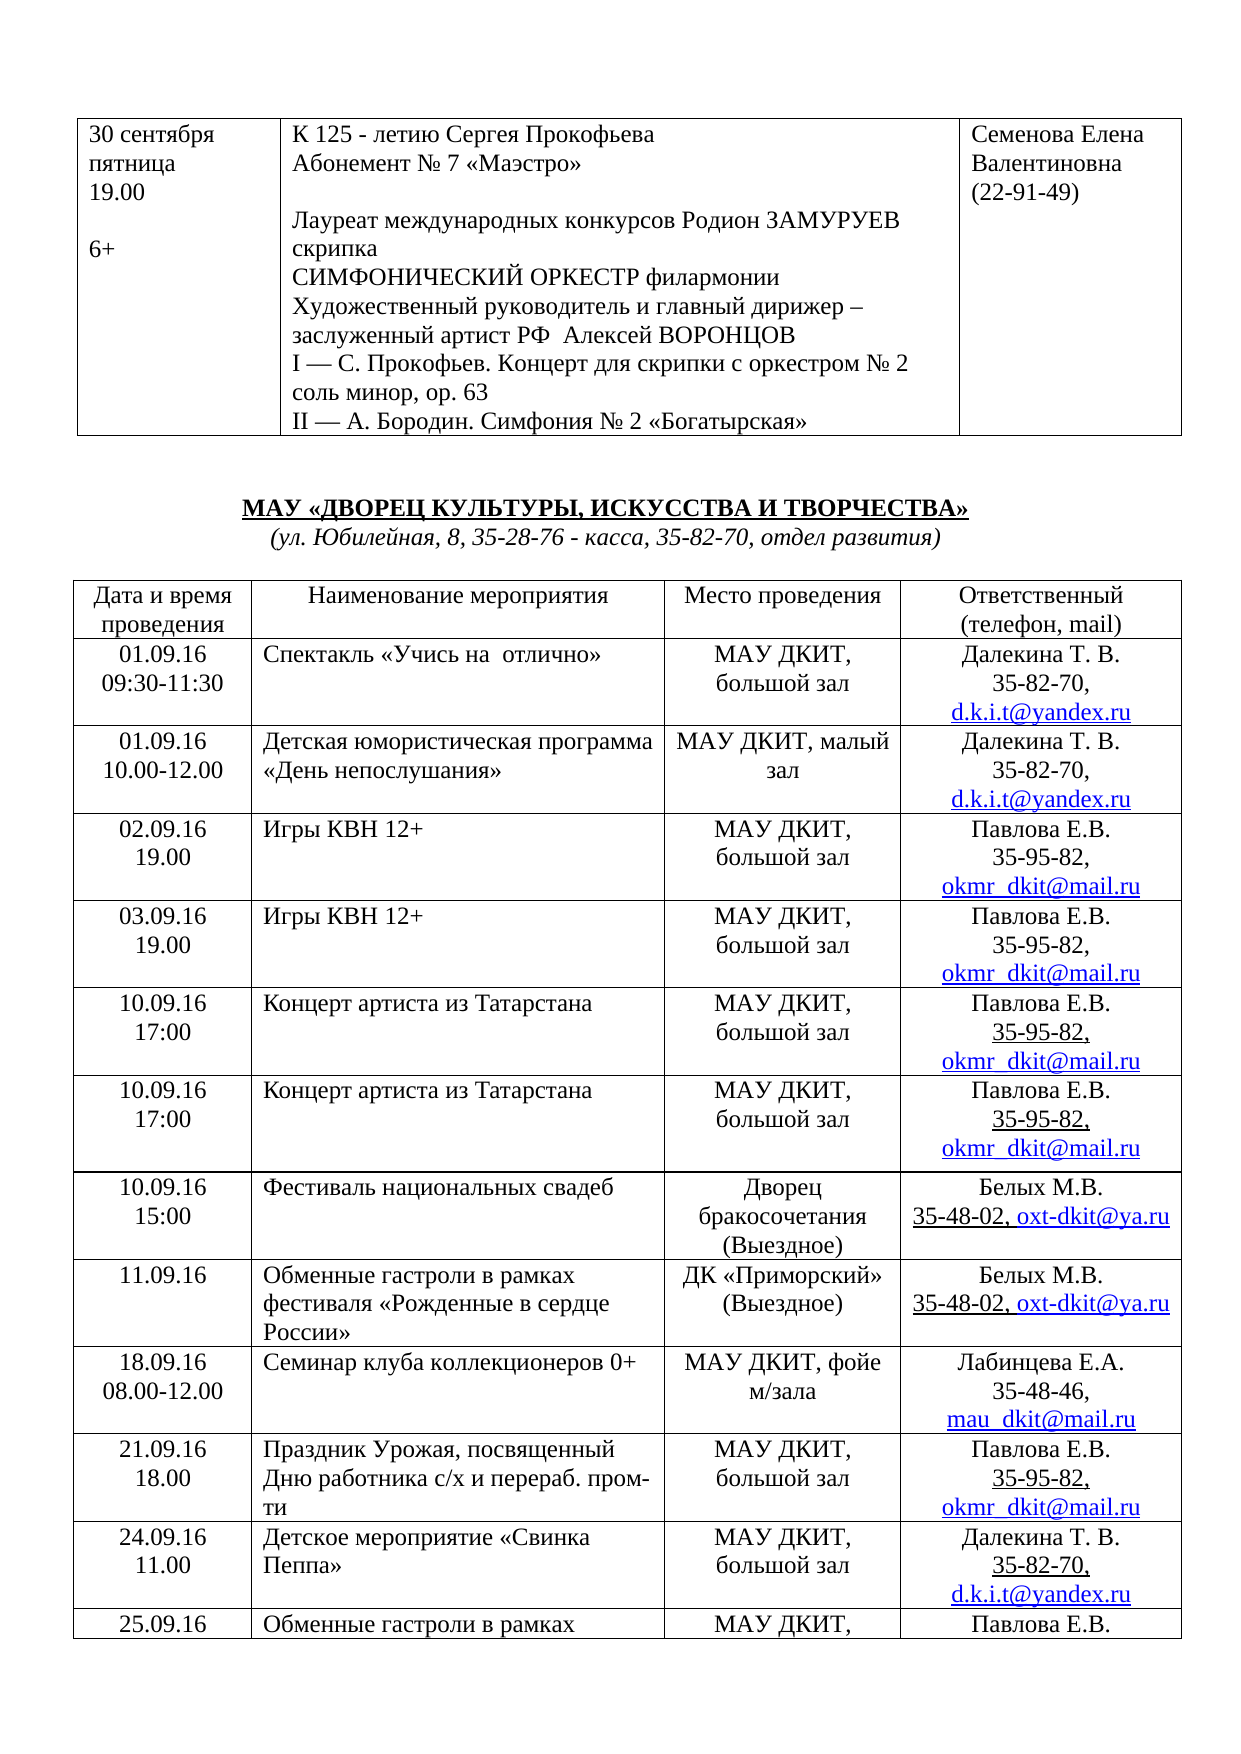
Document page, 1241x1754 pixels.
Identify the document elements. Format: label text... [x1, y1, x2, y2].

table_cell 21.09.16 18.00 [74, 1434, 251, 1521]
table_cell Спектакль «Учись на отлично» [252, 639, 664, 725]
table_cell Праздник Урожая, посвященный Дню работника с/х и перераб. пром-ти [252, 1434, 664, 1521]
table_cell К 125 - летию Сергея Прокофьева Абонемент № 7 «Маэстро» Лауреат международных конкурсов Родион ЗАМУРУЕВ скрипка СИМФОНИЧЕСКИЙ ОРКЕСТР филармонии Художественный руководитель и главный дирижер – заслуженный артист РФ Алексей ВОРОНЦОВ I — С. Прокофьев. Концерт для скрипки с оркестром № 2 соль минор, oр. 63 II — А. Бородин. Симфония № 2 «Богатырская» [281, 119, 959, 435]
text МАУ «ДВОРЕЦ КУЛЬТУРЫ, ИСКУССТВА И ТВОРЧЕСТВА» [88, 493, 1122, 522]
table_cell Игры КВН 12+ [252, 901, 664, 987]
table_cell МАУ ДКИТ, большой зал [665, 1434, 900, 1521]
table_cell МАУ ДКИТ, малый зал [665, 1609, 900, 1638]
table_cell МАУ ДКИТ, большой зал [665, 901, 900, 987]
table_cell 24.09.16 11.00 [74, 1522, 251, 1608]
table_header Дата и время проведения [74, 581, 251, 638]
text (ул. Юбилейная, 8, 35-28-76 - касса, 35-82-70, отдел развития) [88, 522, 1122, 551]
table_cell 01.09.16 10.00-12.00 [74, 726, 251, 813]
table_cell 10.09.16 15:00 [74, 1173, 251, 1259]
table_cell Детская юмористическая программа «День непослушания» [252, 726, 664, 813]
table_cell Далекина Т. В. 35-82-70, d.k.i.t@yandex.ru [901, 726, 1181, 813]
table_cell Павлова Е.В. 35-95-82, okmr_dkit@mail.ru [901, 1076, 1181, 1171]
table_cell Белых М.В. 35-48-02, oxt-dkit@ya.ru [901, 1260, 1181, 1346]
table_cell Павлова Е.В. 35-95-82, okmr_dkit@mail.ru [901, 1434, 1181, 1521]
table_cell Концерт артиста из Татарстана [252, 1076, 664, 1171]
table_cell Концерт артиста из Татарстана [252, 988, 664, 1074]
table_cell МАУ ДКИТ, большой зал [665, 814, 900, 900]
table_cell МАУ ДКИТ, фойе м/зала [665, 1347, 900, 1433]
table_cell 10.09.16 17:00 [74, 988, 251, 1074]
table_header Место проведения [665, 581, 900, 638]
table_header Наименование мероприятия [252, 581, 664, 638]
table_cell 03.09.16 19.00 [74, 901, 251, 987]
table_cell Павлова Е.В. 35-95-82, okmr_dkit@mail.ru [901, 814, 1181, 900]
table_cell Белых М.В. 35-48-02, oxt-dkit@ya.ru [901, 1173, 1181, 1259]
table_cell Павлова Е.В. 35-95-82, okmr_dkit@mail.ru [901, 988, 1181, 1074]
table_cell МАУ ДКИТ, большой зал [665, 1522, 900, 1608]
table_cell Игры КВН 12+ [252, 814, 664, 900]
table_cell 18.09.16 08.00-12.00 [74, 1347, 251, 1433]
table_cell Дворец бракосочетания (Выездное) [665, 1173, 900, 1259]
table_cell Павлова Е.В. 35-95-82, okmr_dkit@mail.ru [901, 901, 1181, 987]
table_cell 02.09.16 19.00 [74, 814, 251, 900]
table_cell Детское мероприятие «Свинка Пеппа» [252, 1522, 664, 1608]
table_cell МАУ ДКИТ, большой зал [665, 988, 900, 1074]
table_cell 01.09.16 09:30-11:30 [74, 639, 251, 725]
table_cell Лабинцева Е.А. 35-48-46, mau_dkit@mail.ru [901, 1347, 1181, 1433]
table_cell 11.09.16 [74, 1260, 251, 1346]
table_cell 10.09.16 17:00 [74, 1076, 251, 1171]
table_cell ДК «Приморский» (Выездное) [665, 1260, 900, 1346]
table_cell МАУ ДКИТ, малый зал [665, 726, 900, 813]
table_cell МАУ ДКИТ, большой зал [665, 639, 900, 725]
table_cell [252, 1609, 664, 1638]
table_cell Фестиваль национальных свадеб [252, 1173, 664, 1259]
table_cell Обменные гастроли в рамках фестиваля «Рожденные в сердце России» [252, 1260, 664, 1346]
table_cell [901, 1609, 1181, 1638]
table_cell 30 сентября пятница 19.00 6+ [78, 119, 280, 435]
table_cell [74, 1609, 251, 1638]
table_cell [901, 1522, 1181, 1608]
table_cell Далекина Т. В. 35-82-70, d.k.i.t@yandex.ru [901, 639, 1181, 725]
table_cell Семинар клуба коллекционеров 0+ [252, 1347, 664, 1433]
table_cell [960, 119, 1181, 435]
table_cell МАУ ДКИТ, большой зал [665, 1076, 900, 1171]
table_header Ответственный (телефон, mail) [901, 581, 1181, 638]
